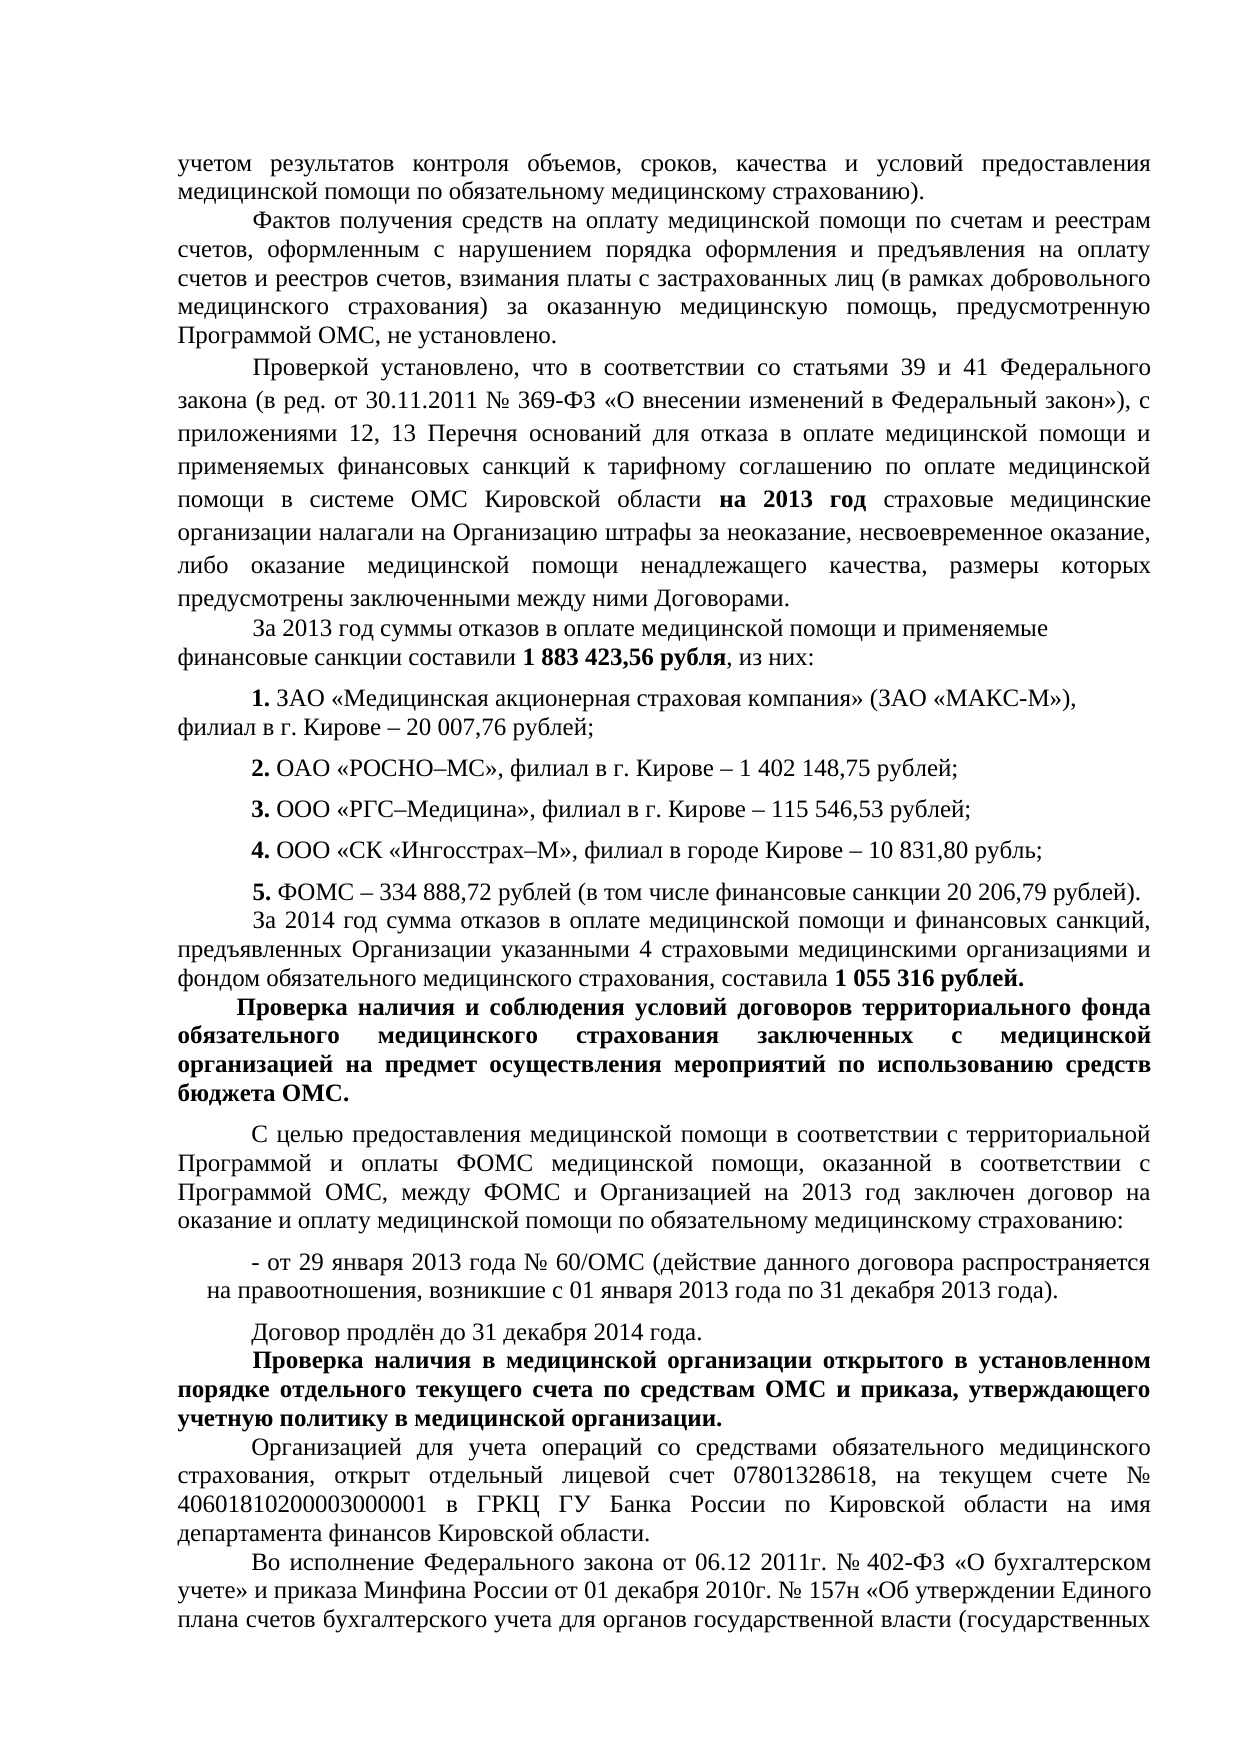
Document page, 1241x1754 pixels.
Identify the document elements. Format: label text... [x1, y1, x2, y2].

text Проверка наличия в медицинской организации открытого в установленном порядке отдельного текущего счета по средствам ОМС и приказа, утверждающего учетную политику в медицинской организации. [177, 1346, 1152, 1432]
text За 2013 год суммы отказов в оплате медицинской помощи и применяемые финансовые санкции составили 1 883 423,56 рубля, из них: [177, 613, 1152, 671]
text Фактов получения средств на оплату медицинской помощи по счетам и реестрам счетов, оформленным с нарушением порядка оформления и предъявления на оплату счетов и реестров счетов, взимания платы с застрахованных лиц (в рамках добровольного медицинского страхования) за оказанную медицинскую помощь, предусмотренную Программой ОМС, не установлено. [177, 205, 1152, 349]
text Проверкой установлено, что в соответствии со статьями 39 и 41 Федерального закона (в ред. от 30.11.2011 № 369-ФЗ «О внесении изменений в Федеральный закон»), с приложениями 12, 13 Перечня оснований для отказа в оплате медицинской помощи и применяемых финансовых санкций к тарифному соглашению по оплате медицинской помощи в системе ОМС Кировской области на 2013 год страховые медицинские организации налагали на Организацию штрафы за неоказание, несвоевременное оказание, либо оказание медицинской помощи ненадлежащего качества, размеры которых предусмотрены заключенными между ними Договорами. [177, 349, 1152, 613]
text - от 29 января 2013 года № 60/ОМС (действие данного договора распространяется на правоотношения, возникшие с 01 января 2013 года по 31 декабря 2013 года). [207, 1247, 1152, 1304]
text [177, 148, 1152, 205]
text 3. ООО «РГС–Медицина», филиал в г. Кирове – 115 546,53 рублей; [207, 794, 1152, 823]
text Организацией для учета операций со средствами обязательного медицинского страхования, открыт отдельный лицевой счет 07801328618, на текущем счете № 40601810200003000001 в ГРКЦ ГУ Банка России по Кировской области на имя департамента финансов Кировской области. [177, 1432, 1152, 1547]
text 4. ООО «СК «Ингосстрах–М», филиал в городе Кирове – 10 831,80 рубль; [207, 836, 1152, 864]
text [177, 1547, 1152, 1633]
text 5. ФОМС – 334 888,72 рублей (в том числе финансовые санкции 20 206,79 рублей). [177, 877, 1152, 906]
text 1. ЗАО «Медицинская акционерная страховая компания» (ЗАО «МАКС-М»), филиал в г. Кирове – 20 007,76 рублей; [177, 683, 1152, 741]
text 2. ОАО «РОСНО–МС», филиал в г. Кирове – 1 402 148,75 рублей; [207, 753, 1152, 782]
text С целью предоставления медицинской помощи в соответствии с территориальной Программой и оплаты ФОМС медицинской помощи, оказанной в соответствии с Программой ОМС, между ФОМС и Организацией на 2013 год заключен договор на оказание и оплату медицинской помощи по обязательному медицинскому страхованию: [177, 1119, 1152, 1234]
text Проверка наличия и соблюдения условий договоров территориального фонда обязательного медицинского страхования заключенных с медицинской организацией на предмет осуществления мероприятий по использованию средств бюджета ОМС. [177, 992, 1152, 1107]
text За 2014 год сумма отказов в оплате медицинской помощи и финансовых санкций, предъявленных Организации указанными 4 страховыми медицинскими организациями и фондом обязательного медицинского страхования, составила 1 055 316 рублей. [177, 906, 1152, 992]
text Договор продлён до 31 декабря 2014 года. [177, 1317, 1152, 1346]
